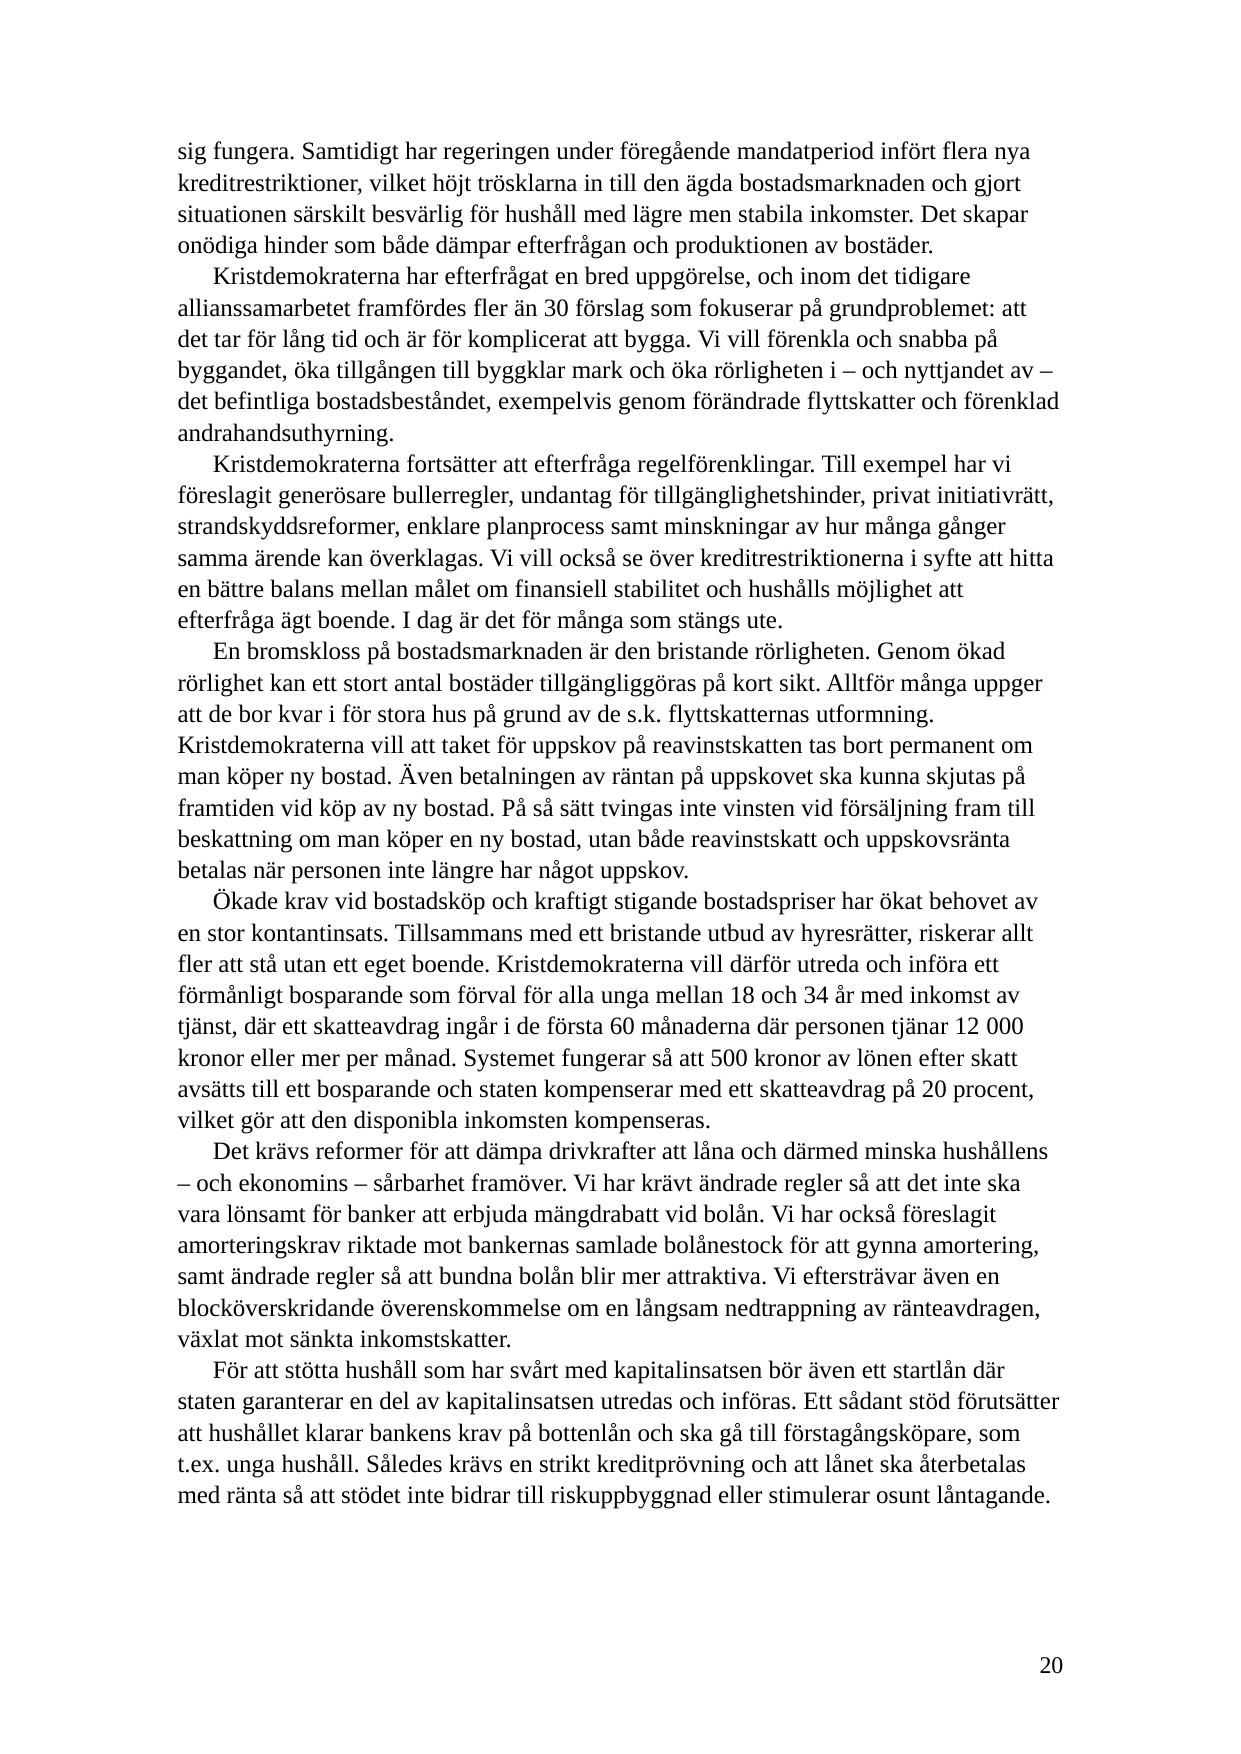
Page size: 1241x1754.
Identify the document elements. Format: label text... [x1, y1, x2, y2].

text En bromskloss på bostadsmarknaden är den bristande rörligheten. Genom ökad rörlighet kan ett stort antal bostäder tillgängliggöras på kort sikt. Alltför många uppger att de bor kvar i för stora hus på grund av de s.k. flyttskatternas utformning. Kristdemokraterna vill att taket för uppskov på reavinstskatten tas bort permanent om man köper ny bostad. Även betalningen av räntan på uppskovet ska kunna skjutas på framtiden vid köp av ny bostad. På så sätt tvingas inte vinsten vid försäljning fram till beskattning om man köper en ny bostad, utan både reavinstskatt och uppskovsränta betalas när personen inte längre har något uppskov. [177, 634, 1063, 884]
text Ökade krav vid bostadsköp och kraftigt stigande bostadspriser har ökat behovet av en stor kontantinsats. Tillsammans med ett bristande utbud av hyresrätter, riskerar allt fler att stå utan ett eget boende. Kristdemokraterna vill därför utreda och införa ett förmånligt bosparande som förval för alla unga mellan 18 och 34 år med inkomst av tjänst, där ett skatteavdrag ingår i de första 60 månaderna där personen tjänar 12 000 kronor eller mer per månad. Systemet fungerar så att 500 kronor av lönen efter skatt avsätts till ett bosparande och staten kompenserar med ett skatteavdrag på 20 procent, vilket gör att den disponibla inkomsten kompenseras. [177, 884, 1063, 1134]
text För att stötta hushåll som har svårt med kapitalinsatsen bör även ett startlån där staten garanterar en del av kapitalinsatsen utredas och införas. Ett sådant stöd förutsätter att hushållet klarar bankens krav på bottenlån och ska gå till förstagångsköpare, som t.ex. unga hushåll. Således krävs en strikt kreditprövning och att lånet ska återbetalas med ränta så att stödet inte bidrar till riskuppbyggnad eller stimulerar osunt låntagande. [177, 1353, 1063, 1509]
text Kristdemokraterna har efterfrågat en bred uppgörelse, och inom det tidigare allianssamarbetet framfördes fler än 30 förslag som fokuserar på grundproblemet: att det tar för lång tid och är för komplicerat att bygga. Vi vill förenkla och snabba på byggandet, öka tillgången till byggklar mark och öka rörligheten i – och nyttjandet av – det befintliga bostadsbeståndet, exempelvis genom förändrade flyttskatter och förenklad andrahandsuthyrning. [177, 259, 1063, 446]
text Det krävs reformer för att dämpa drivkrafter att låna och därmed minska hushållens – och ekonomins – sårbarhet framöver. Vi har krävt ändrade regler så att det inte ska vara lönsamt för banker att erbjuda mängdrabatt vid bolån. Vi har också föreslagit amorteringskrav riktade mot bankernas samlade bolånestock för att gynna amortering, samt ändrade regler så att bundna bolån blir mer attraktiva. Vi eftersträvar även en blocköverskridande överenskommelse om en långsam nedtrappning av ränteavdragen, växlat mot sänkta inkomstskatter. [177, 1134, 1063, 1353]
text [177, 134, 1063, 259]
text Kristdemokraterna fortsätter att efterfråga regelförenklingar. Till exempel har vi föreslagit generösare bullerregler, undantag för tillgänglighetshinder, privat initiativrätt, strandskyddsreformer, enklare planprocess samt minskningar av hur många gånger samma ärende kan överklagas. Vi vill också se över kreditrestriktionerna i syfte att hitta en bättre balans mellan målet om finansiell stabilitet och hushålls möjlighet att efterfråga ägt boende. I dag är det för många som stängs ute. [177, 446, 1063, 634]
